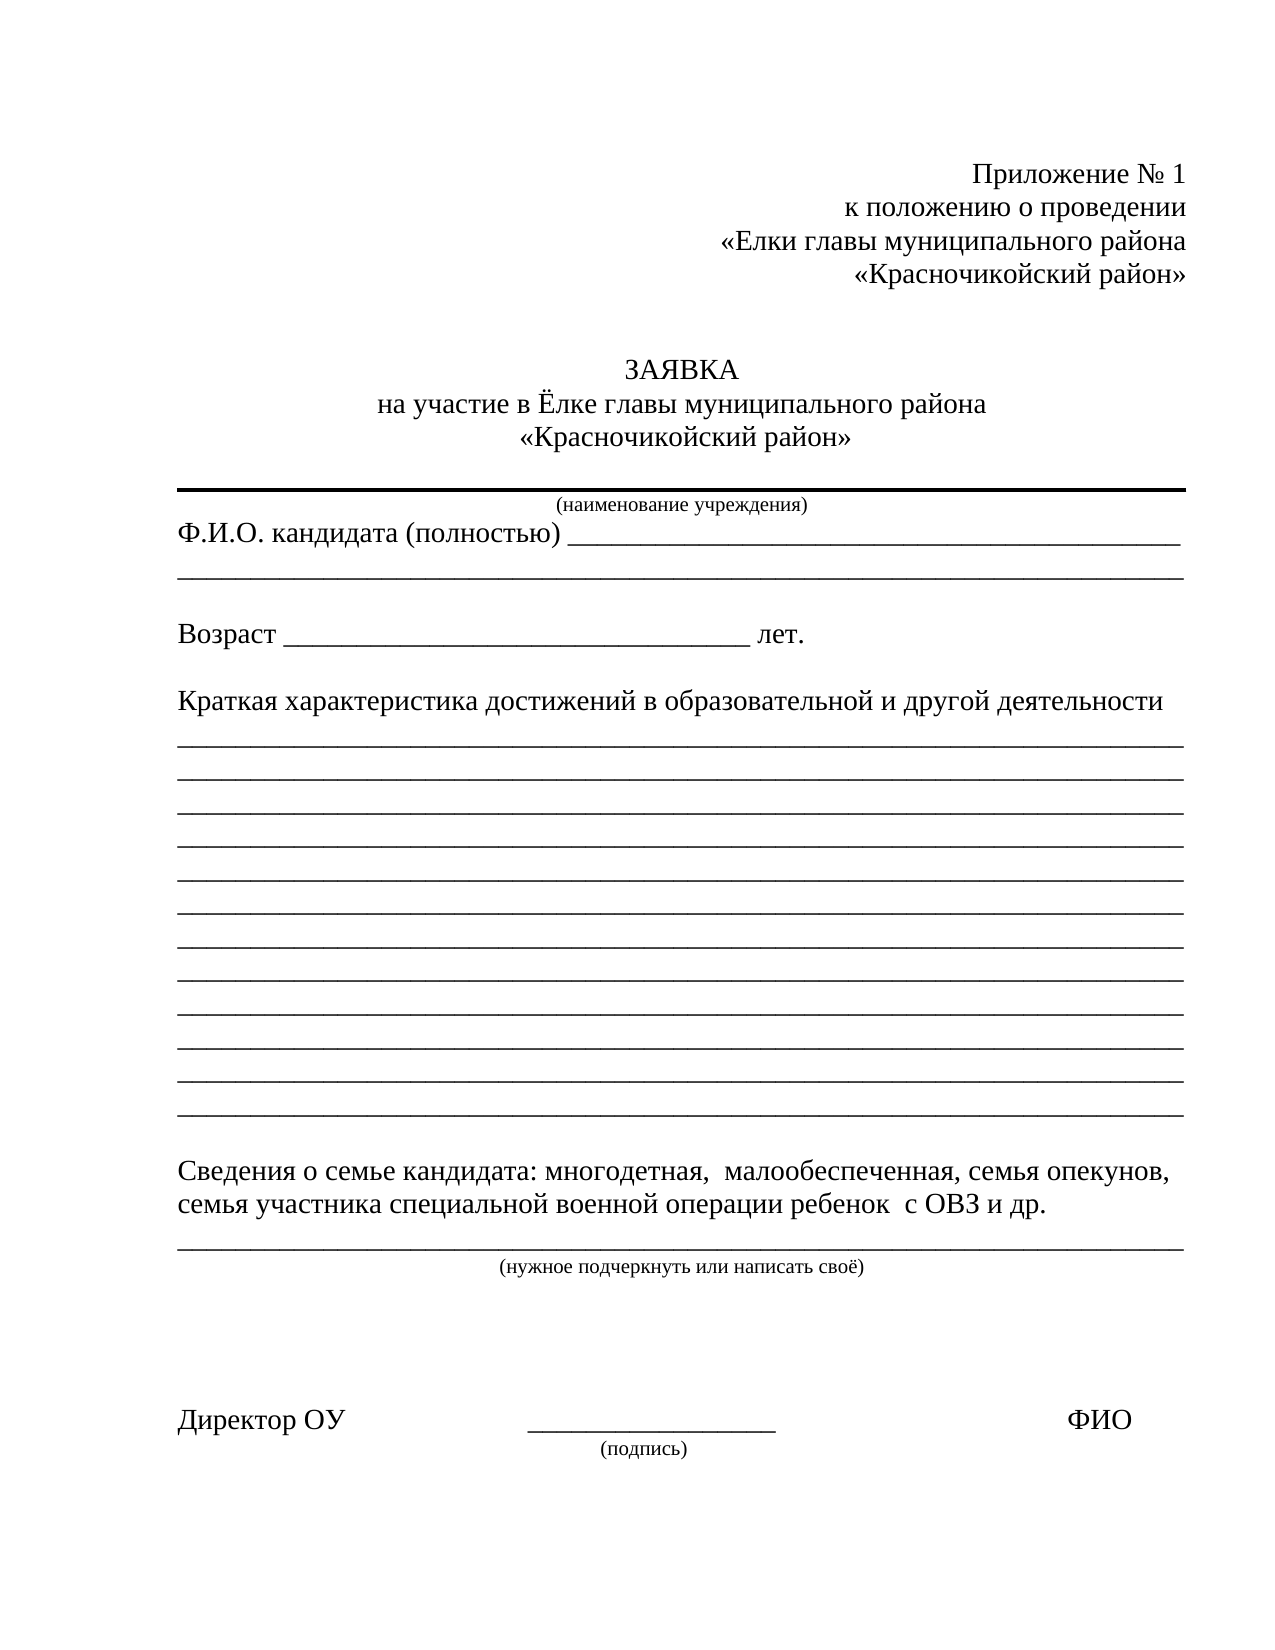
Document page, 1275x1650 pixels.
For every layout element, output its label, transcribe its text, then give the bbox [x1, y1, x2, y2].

text к положению о проведении [177, 189, 1186, 223]
text Сведения о семье кандидата: многодетная, малообеспеченная, семья опекунов, семья участника специальной военной операции ребенок с ОВЗ и др. _____________________________________________________________________ [177, 1153, 1186, 1253]
text _____________________________________________________________________ [177, 549, 1186, 583]
text на участие в Ёлке главы муниципального района [177, 386, 1186, 419]
text «Красночикойский район» [177, 419, 1186, 453]
text «Красночикойский район» [177, 256, 1186, 290]
text (подпись) [177, 1436, 1186, 1460]
text (наименование учреждения) [177, 492, 1186, 516]
text Ф.И.О. кандидата (полностью) __________________________________________ [177, 516, 1186, 549]
text (нужное подчеркнуть или написать своё) [177, 1253, 1186, 1278]
text ЗАЯВКА [177, 352, 1186, 386]
text Директор ОУ _________________ ФИО [177, 1402, 1186, 1436]
text «Елки главы муниципального района [177, 223, 1186, 256]
text Приложение № 1 [177, 156, 1186, 189]
text _____________________________________________________________________ _______________________________________________________________________________________________________________________________________________________________________________________________________________________________________________________________________________________________________________________________________________________________________________________________________________________________________________________________________________________________________________________________________________________________________________________________________________________________________________________________________________________________________________________________________________________________________________________ [177, 717, 1186, 1119]
text Краткая характеристика достижений в образовательной и другой деятельности [177, 683, 1186, 717]
text Возраст ________________________________ лет. [177, 616, 1186, 650]
